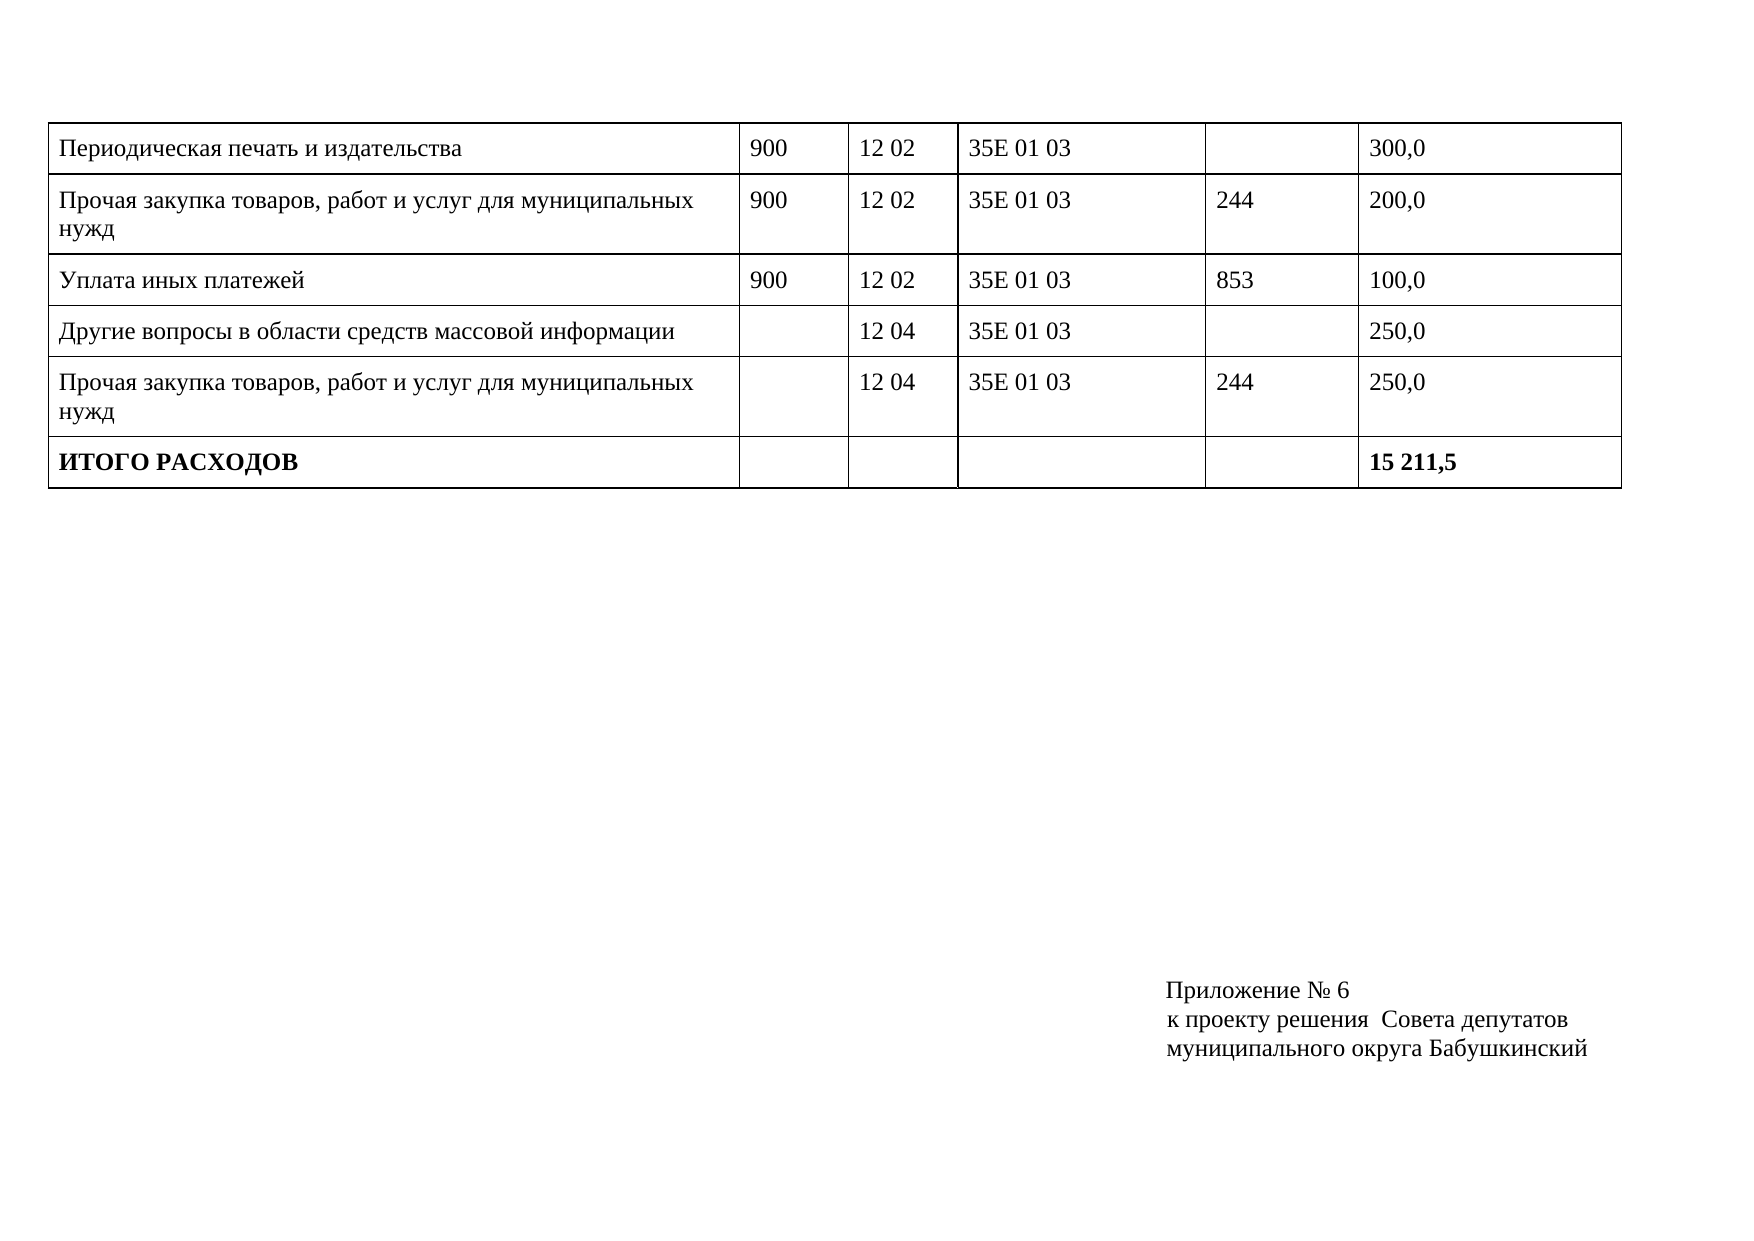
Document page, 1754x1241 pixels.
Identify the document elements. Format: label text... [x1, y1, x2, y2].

table_cell 35Е 01 03 [959, 306, 1205, 356]
table_cell Уплата иных платежей [49, 255, 739, 304]
table_cell 244 [1206, 357, 1358, 436]
table_cell [740, 306, 848, 356]
table_cell 853 [1206, 255, 1358, 304]
table_cell [740, 357, 848, 436]
table_cell 200,0 [1359, 175, 1621, 253]
table_cell Прочая закупка товаров, работ и услуг для муниципальных нужд [49, 175, 739, 253]
table_cell 12 02 [849, 124, 957, 173]
table_cell Другие вопросы в области средств массовой информации [49, 306, 739, 356]
table_cell 12 02 [849, 175, 957, 253]
table_cell [1206, 437, 1358, 487]
table_cell Периодическая печать и издательства [49, 124, 739, 173]
table_cell 35Е 01 03 [959, 255, 1205, 304]
table_cell [959, 437, 1205, 487]
table_cell 35Е 01 03 [959, 124, 1205, 173]
table_cell 100,0 [1359, 255, 1621, 304]
table_cell 900 [740, 175, 848, 253]
text к проекту решения Совета депутатов [59, 1004, 1695, 1033]
table_cell [849, 437, 957, 487]
table_cell 250,0 [1359, 357, 1621, 436]
text муниципального округа Бабушкинский [59, 1033, 1695, 1061]
table_cell 900 [740, 124, 848, 173]
table_cell 15 211,5 [1359, 437, 1621, 487]
table_cell 12 02 [849, 255, 957, 304]
table_cell [1206, 124, 1358, 173]
table_cell [740, 437, 848, 487]
table_cell 12 04 [849, 357, 957, 436]
table_cell 300,0 [1359, 124, 1621, 173]
table_cell 244 [1206, 175, 1358, 253]
table_cell [1206, 306, 1358, 356]
table_cell 900 [740, 255, 848, 304]
table_cell 35Е 01 03 [959, 175, 1205, 253]
table_cell 12 04 [849, 306, 957, 356]
table_cell ИТОГО РАСХОДОВ [49, 437, 739, 487]
table_cell 35Е 01 03 [959, 357, 1205, 436]
table_cell Прочая закупка товаров, работ и услуг для муниципальных нужд [49, 357, 739, 436]
table_cell 250,0 [1359, 306, 1621, 356]
text Приложение № 6 [59, 975, 1695, 1004]
